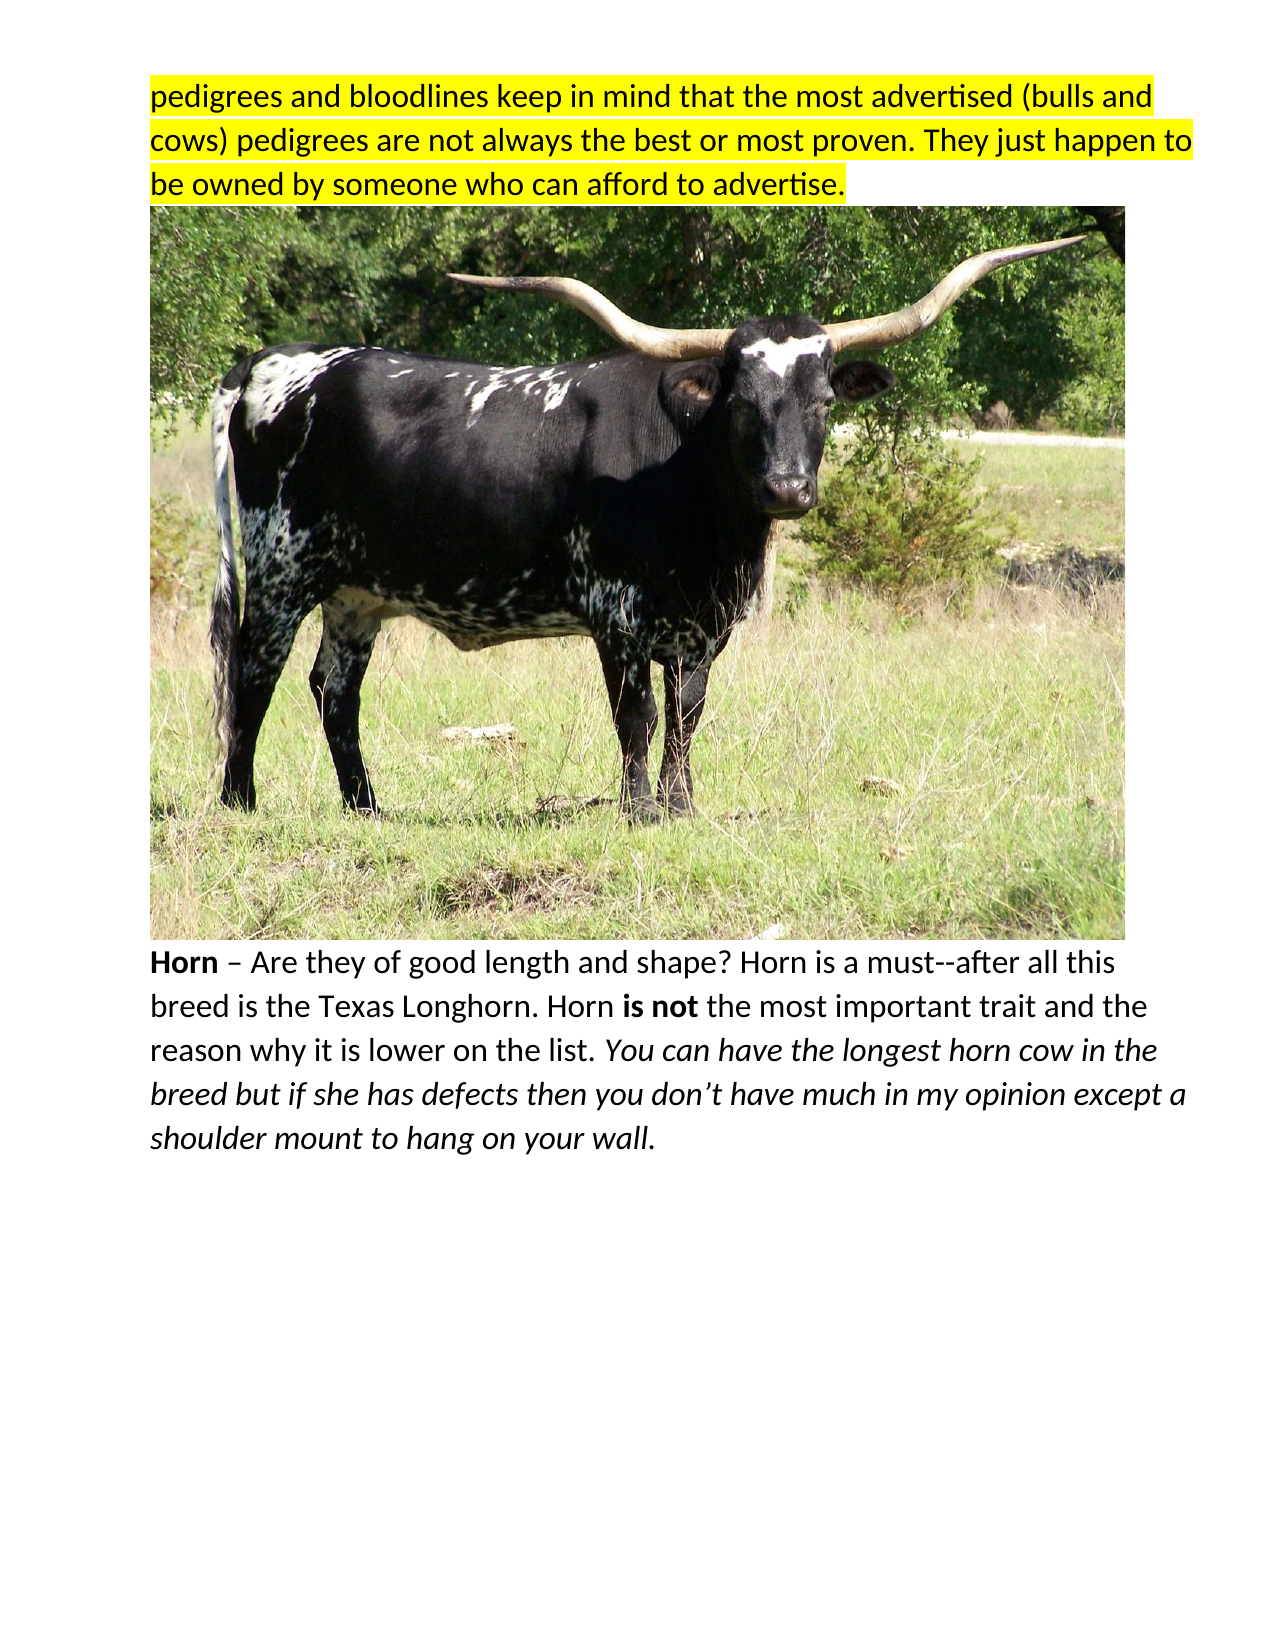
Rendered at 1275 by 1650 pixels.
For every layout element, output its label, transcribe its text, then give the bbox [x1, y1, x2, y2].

picture [150, 206, 1125, 940]
list Horn – Are they of good length and shape? Horn is a must--after all this breed is the Texas Longhorn. Horn is not the most important trait and the reason why it is lower on the list. You can have the longest horn cow in the breed but if she has defects then you don’t have much in my opinion except a shoulder mount to hang on your wall. [150, 941, 1200, 1158]
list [150, 75, 1200, 204]
